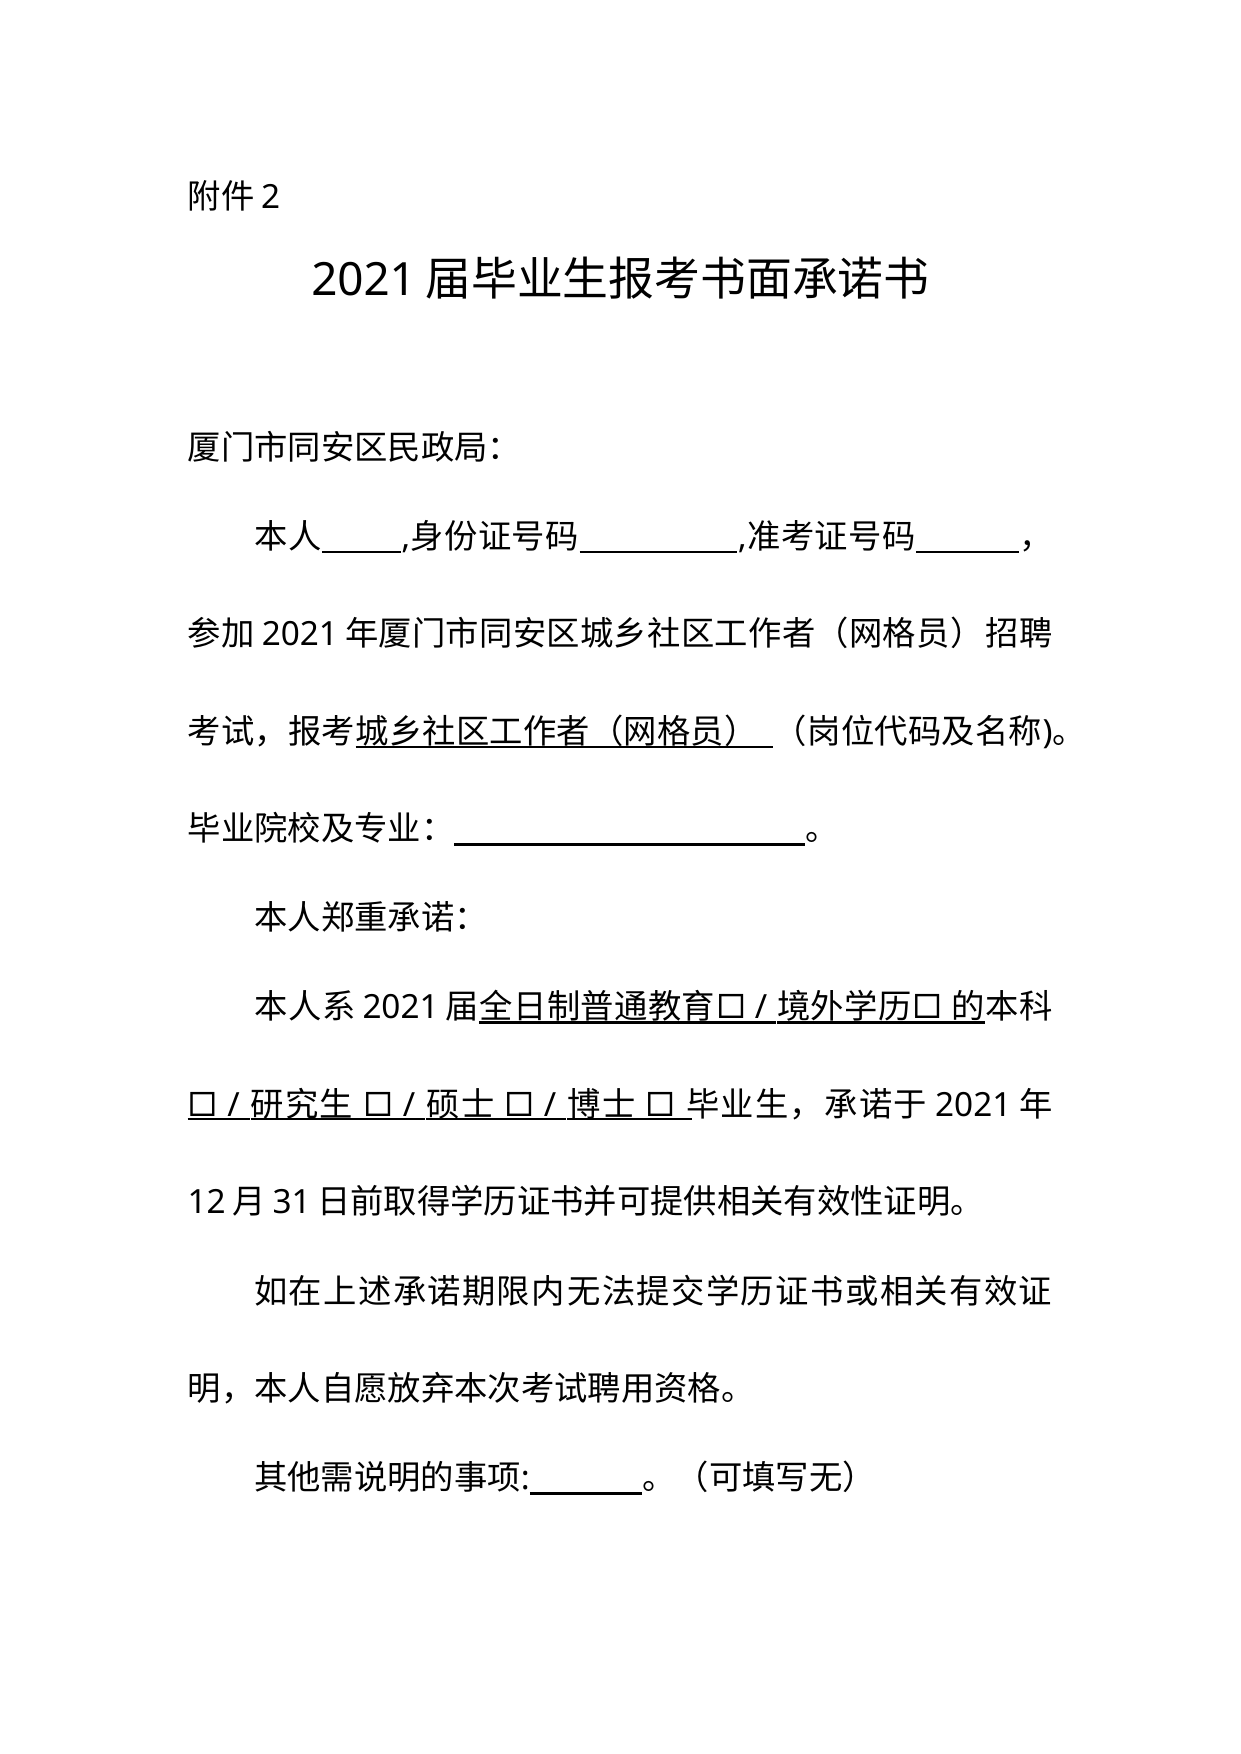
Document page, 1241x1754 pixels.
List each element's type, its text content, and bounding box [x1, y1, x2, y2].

text 本人郑重承诺： [187, 883, 1053, 948]
text 本人系2021届全日制普通教育 / 境外学历 的本科 / 研究生 / 硕士 / 博士 毕业生，承诺于2021年12月31日前取得学历证书并可提供相关有效性证明。 [187, 972, 1053, 1232]
text 本人 ,身份证号码 ,准考证号码 ，参加2021年厦门市同安区城乡社区工作者（网格员）招聘考试，报考城乡社区工作者（网格员） （岗位代码及名称)。毕业院校及专业： 。 [187, 501, 1053, 859]
text 其他需说明的事项: 。（可填写无） [254, 1443, 1053, 1508]
text 如在上述承诺期限内无法提交学历证书或相关有效证明，本人自愿放弃本次考试聘用资格。 [187, 1256, 1053, 1418]
text 2021届毕业生报考书面承诺书 [187, 227, 1053, 324]
text 厦门市同安区民政局： [187, 412, 1053, 477]
text 附件2 [187, 162, 1053, 227]
